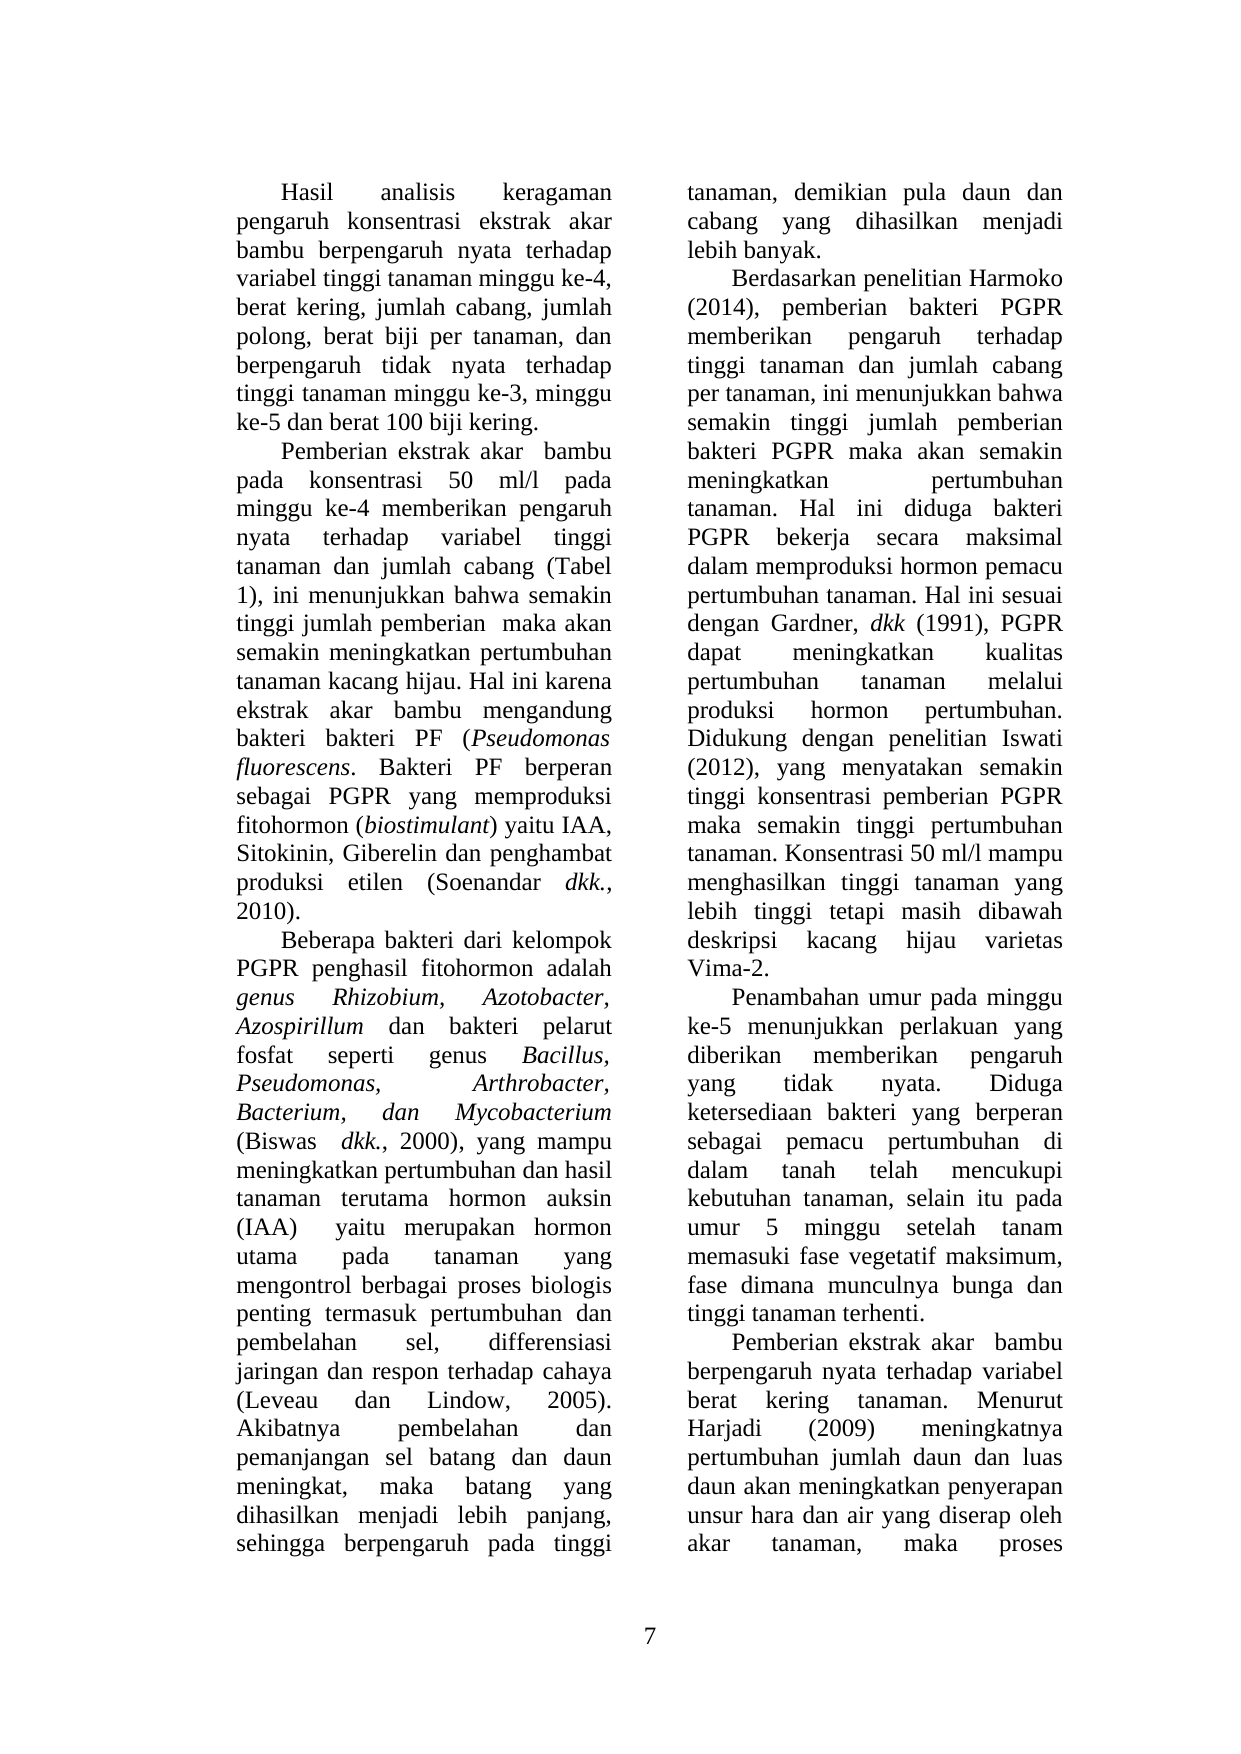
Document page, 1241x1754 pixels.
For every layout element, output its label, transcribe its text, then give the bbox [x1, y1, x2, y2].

list Hasil analisis keragaman pengaruh konsentrasi ekstrak akar bambu berpengaruh nyata terhadap variabel tinggi tanaman minggu ke-4, berat kering, jumlah cabang, jumlah polong, berat biji per tanaman, dan berpengaruh tidak nyata terhadap tinggi tanaman minggu ke-3, minggu ke-5 dan berat 100 biji kering. [236, 177, 612, 436]
list Penambahan umur pada minggu ke-5 menunjukkan perlakuan yang diberikan memberikan pengaruh yang tidak nyata. Diduga ketersediaan bakteri yang berperan sebagai pemacu pertumbuhan di dalam tanah telah mencukupi kebutuhan tanaman, selain itu pada umur 5 minggu setelah tanam memasuki fase vegetatif maksimum, fase dimana munculnya bunga dan tinggi tanaman terhenti. [687, 982, 1063, 1327]
list Beberapa bakteri dari kelompok PGPR penghasil fitohormon adalah genus Rhizobium, Azotobacter, Azospirillum dan bakteri pelarut fosfat seperti genus Bacillus, Pseudomonas, Arthrobacter, Bacterium, dan Mycobacterium (Biswas dkk., 2000), yang mampu meningkatkan pertumbuhan dan hasil tanaman terutama hormon auksin (IAA) yaitu merupakan hormon utama pada tanaman yang mengontrol berbagai proses biologis penting termasuk pertumbuhan dan pembelahan sel, differensiasi jaringan dan respon terhadap cahaya (Leveau dan Lindow, 2005). Akibatnya pembelahan dan pemanjangan sel batang dan daun meningkat, maka batang yang dihasilkan menjadi lebih panjang, sehingga berpengaruh pada tinggi tanaman, demikian pula daun dan cabang yang dihasilkan menjadi lebih banyak. [236, 925, 612, 1557]
text Pemberian ekstrak akar bambu pada konsentrasi 50 ml/l pada minggu ke-4 memberikan pengaruh nyata terhadap variabel tinggi tanaman dan jumlah cabang (Tabel 1), ini menunjukkan bahwa semakin tinggi jumlah pemberian maka akan semakin meningkatkan pertumbuhan tanaman kacang hijau. Hal ini karena ekstrak akar bambu mengandung bakteri bakteri PF (Pseudomonas fluorescens. Bakteri PF berperan sebagai PGPR yang memproduksi fitohormon (biostimulant) yaitu IAA, Sitokinin, Giberelin dan penghambat produksi etilen (Soenandar dkk., 2010). [236, 436, 612, 925]
list Berdasarkan penelitian Harmoko (2014), pemberian bakteri PGPR memberikan pengaruh terhadap tinggi tanaman dan jumlah cabang per tanaman, ini menunjukkan bahwa semakin tinggi jumlah pemberian bakteri PGPR maka akan semakin meningkatkan pertumbuhan tanaman. Hal ini diduga bakteri PGPR bekerja secara maksimal dalam memproduksi hormon pemacu pertumbuhan tanaman. Hal ini sesuai dengan Gardner, dkk (1991), PGPR dapat meningkatkan kualitas pertumbuhan tanaman melalui produksi hormon pertumbuhan. Didukung dengan penelitian Iswati (2012), yang menyatakan semakin tinggi konsentrasi pemberian PGPR maka semakin tinggi pertumbuhan tanaman. Konsentrasi 50 ml/l mampu menghasilkan tinggi tanaman yang lebih tinggi tetapi masih dibawah deskripsi kacang hijau varietas Vima-2. [687, 263, 1063, 982]
